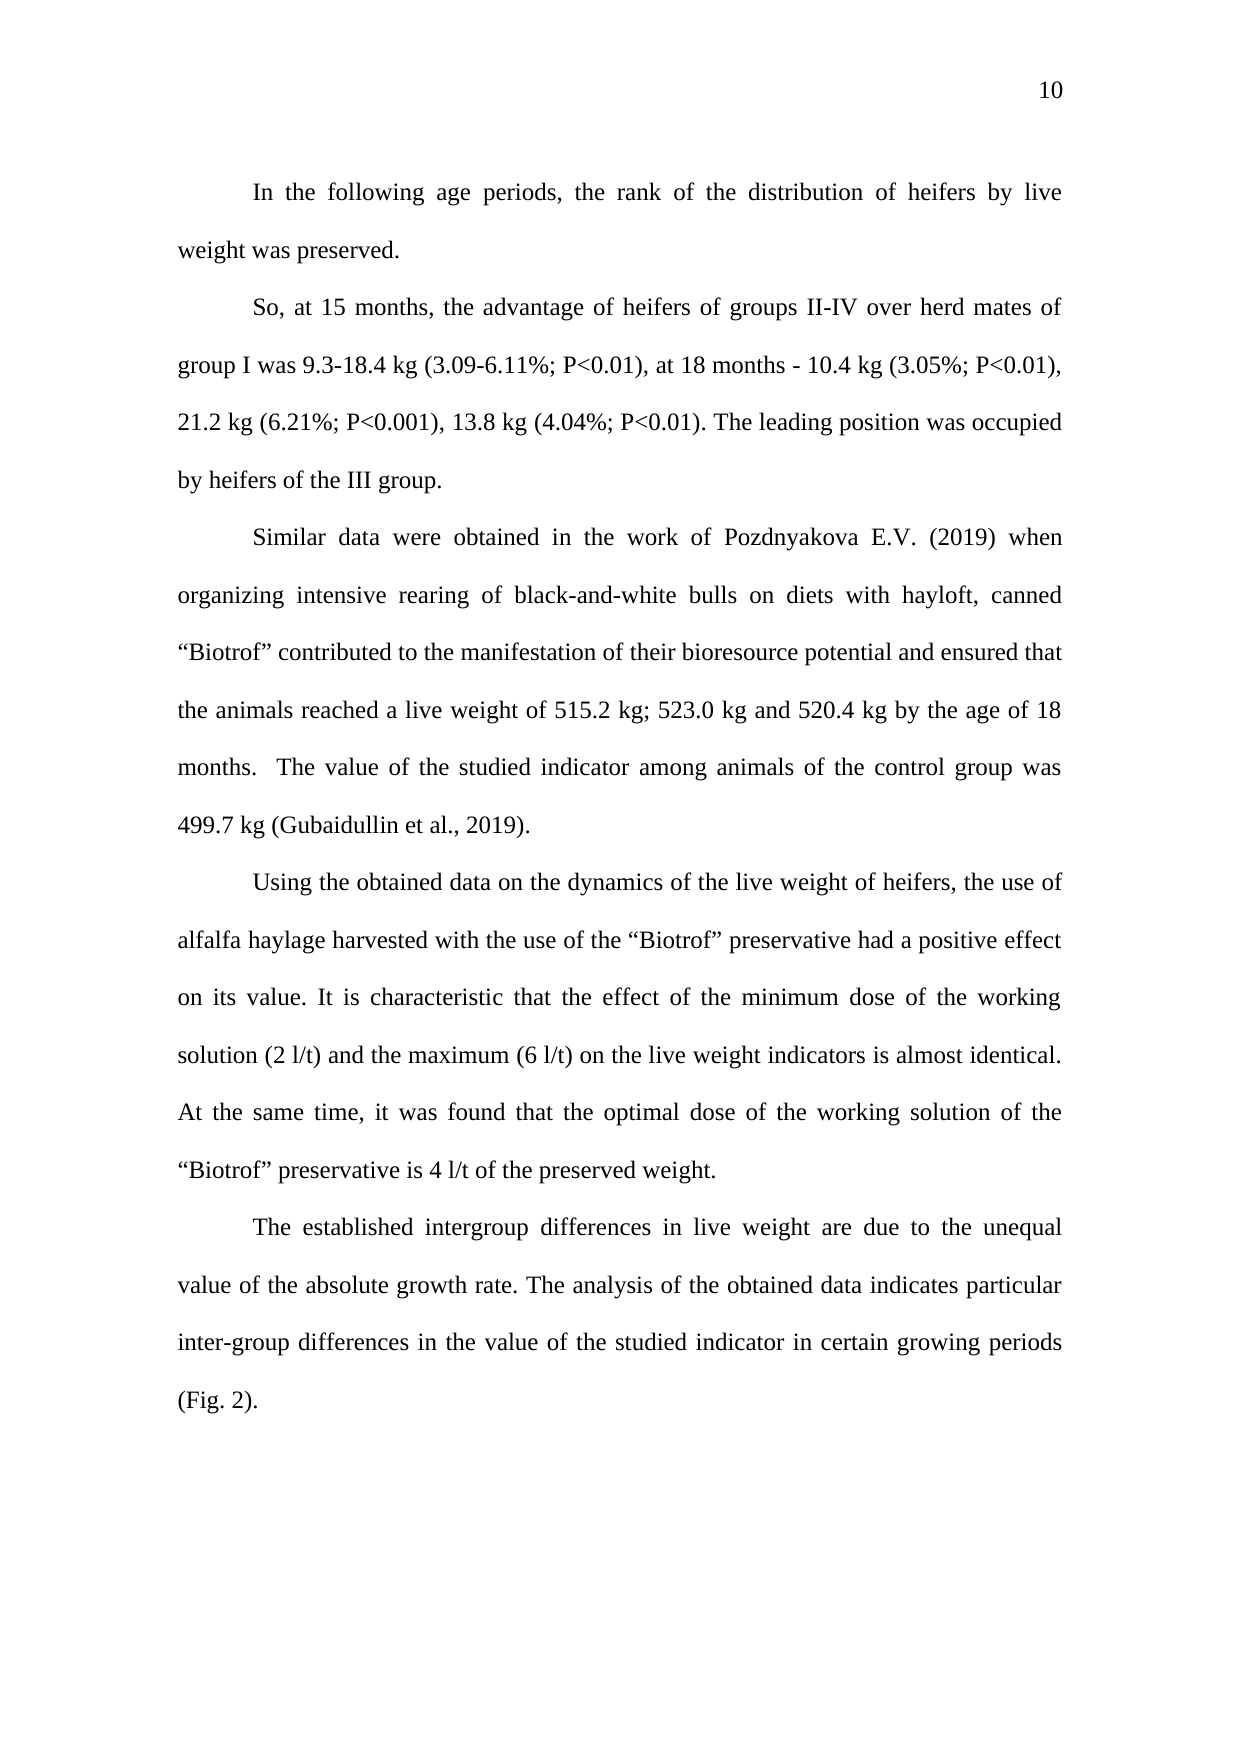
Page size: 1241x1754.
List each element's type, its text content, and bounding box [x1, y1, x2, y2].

text In the following age periods, the rank of the distribution of heifers by live weight was preserved. [177, 177, 1063, 263]
text The established intergroup differences in live weight are due to the unequal value of the absolute growth rate. The analysis of the obtained data indicates particular inter-group differences in the value of the studied indicator in certain growing periods (Fig. 2). [177, 1212, 1063, 1413]
text Using the obtained data on the dynamics of the live weight of heifers, the use of alfalfa haylage harvested with the use of the “Biotrof” preservative had a positive effect on its value. It is characteristic that the effect of the minimum dose of the working solution (2 l/t) and the maximum (6 l/t) on the live weight indicators is almost identical. At the same time, it was found that the optimal dose of the working solution of the “Biotrof” preservative is 4 l/t of the preserved weight. [177, 867, 1063, 1183]
text So, at 15 months, the advantage of heifers of groups II-IV over herd mates of group I was 9.3-18.4 kg (3.09-6.11%; P<0.01), at 18 months - 10.4 kg (3.05%; P<0.01), 21.2 kg (6.21%; P<0.001), 13.8 kg (4.04%; P<0.01). The leading position was occupied by heifers of the III group. [177, 292, 1063, 493]
text Similar data were obtained in the work of Pozdnyakova E.V. (2019) when organizing intensive rearing of black-and-white bulls on diets with hayloft, canned “Biotrof” contributed to the manifestation of their bioresource potential and ensured that the animals reached a live weight of 515.2 kg; 523.0 kg and 520.4 kg by the age of 18 months. The value of the studied indicator among animals of the control group was 499.7 kg (Gubaidullin et al., 2019). [177, 522, 1063, 838]
